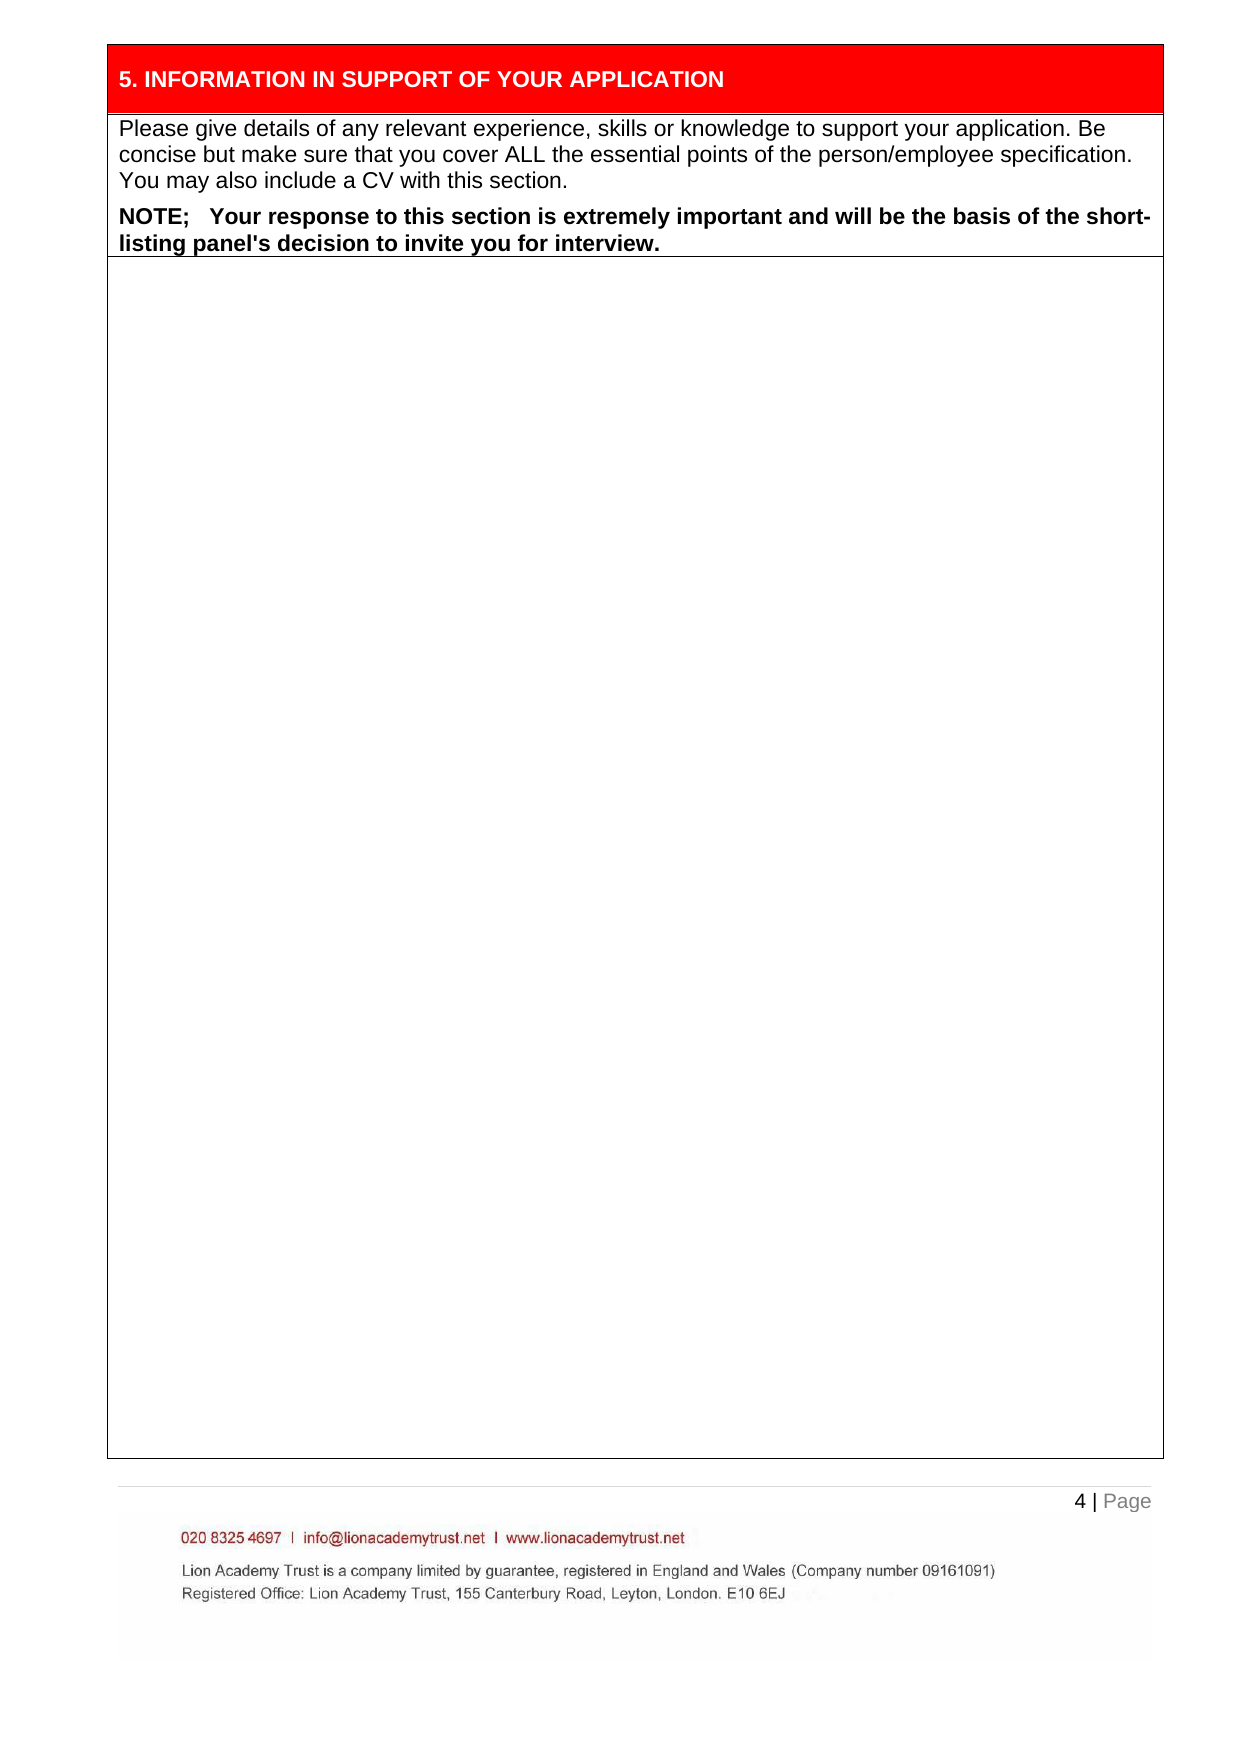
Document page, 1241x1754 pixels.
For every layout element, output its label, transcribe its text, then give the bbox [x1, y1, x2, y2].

picture [118, 1512, 1152, 1661]
table_cell Please give details of any relevant experience, skills or knowledge to support your application. Be concise but make sure that you cover ALL the essential points of the person/employee specification. You may also include a CV with this section. NOTE; Your response to this section is extremely important and will be the basis of the short-listing panel's decision to invite you for interview. [108, 115, 1163, 256]
table_cell 5. INFORMATION IN SUPPORT OF YOUR APPLICATION [108, 45, 1163, 113]
table_cell [108, 257, 1163, 1457]
